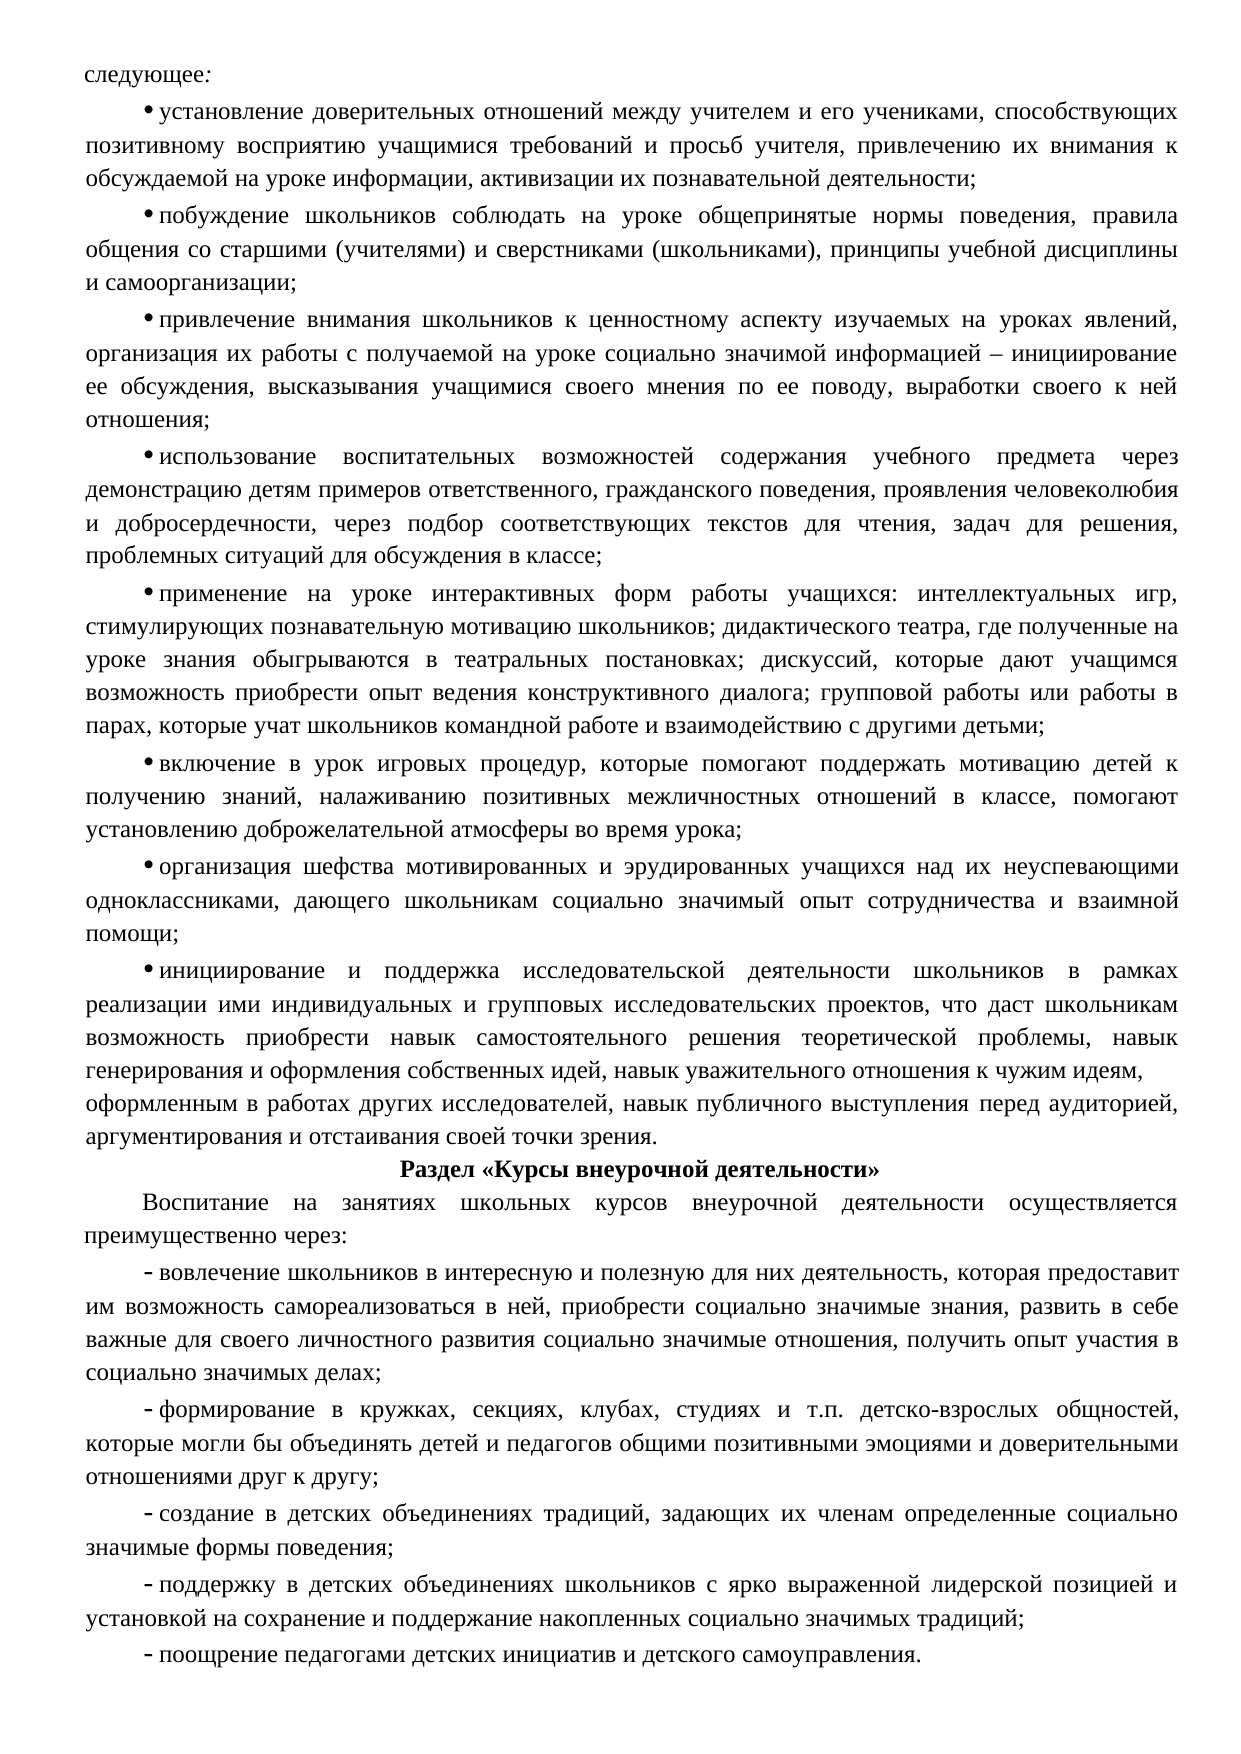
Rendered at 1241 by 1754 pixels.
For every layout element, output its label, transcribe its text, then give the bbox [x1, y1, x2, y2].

list привлечение внимания школьников к ценностному аспекту изучаемых на уроках явлений, организация их работы с получаемой на уроке социально значимой информацией – инициирование ее обсуждения, высказывания учащимися своего мнения по ее поводу, выработки своего к ней отношения; [85, 300, 1178, 432]
list установление доверительных отношений между учителем и его учениками, способствующих позитивному восприятию учащимися требований и просьб учителя, привлечению их внимания к обсуждаемой на уроке информации, активизации их познавательной деятельности; [85, 92, 1178, 192]
list использование воспитательных возможностей содержания учебного предмета через демонстрацию детям примеров ответственного, гражданского поведения, проявления человеколюбия и добросердечности, через подбор соответствующих текстов для чтения, задач для решения, проблемных ситуаций для обсуждения в классе; [85, 437, 1179, 569]
list создание в детских объединениях традиций, задающих их членам определенные социально значимые формы поведения; [85, 1494, 1178, 1561]
list вовлечение школьников в интересную и полезную для них деятельность, которая предоставит им возможность самореализоваться в ней, приобрести социально значимые знания, развить в себе важные для своего личностного развития социально значимые отношения, получить опыт участия в социально значимых делах; [85, 1253, 1179, 1386]
list поощрение педагогами детских инициатив и детского самоуправления. [143, 1636, 1196, 1669]
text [84, 59, 1177, 88]
list включение в урок игровых процедур, которые помогают поддержать мотивацию детей к получению знаний, налаживанию позитивных межличностных отношений в классе, помогают установлению доброжелательной атмосферы во время урока; [85, 743, 1178, 843]
text оформленным в работах других исследователей, навык публичного выступления перед аудиторией, аргументирования и отстаивания своей точки зрения. [85, 1088, 1178, 1150]
list организация шефства мотивированных и эрудированных учащихся над их неуспевающими одноклассниками, дающего школьникам социально значимый опыт сотрудничества и взаимной помощи; [85, 847, 1179, 947]
list побуждение школьников соблюдать на уроке общепринятые нормы поведения, правила общения со старшими (учителями) и сверстниками (школьниками), принципы учебной дисциплины и самоорганизации; [85, 196, 1178, 296]
text Воспитание на занятиях школьных курсов внеурочной деятельности осуществляется преимущественно через: [84, 1187, 1177, 1249]
list применение на уроке интерактивных форм работы учащихся: интеллектуальных игр, стимулирующих познавательную мотивацию школьников; дидактического театра, где полученные на уроке знания обыгрываются в театральных постановках; дискуссий, которые дают учащимся возможность приобрести опыт ведения конструктивного диалога; групповой работы или работы в парах, которые учат школьников командной работе и взаимодействию с другими детьми; [85, 574, 1178, 739]
list формирование в кружках, секциях, клубах, студиях и т.п. детско-взрослых общностей, которые могли бы объединять детей и педагогов общими позитивными эмоциями и доверительными отношениями друг к другу; [85, 1390, 1179, 1490]
list инициирование и поддержка исследовательской деятельности школьников в рамках реализации ими индивидуальных и групповых исследовательских проектов, что даст школьникам возможность приобрести навык самостоятельного решения теоретической проблемы, навык генерирования и оформления собственных идей, навык уважительного отношения к чужим идеям, [85, 951, 1178, 1084]
subtitle Раздел «Курсы внеурочной деятельности» [84, 1154, 1196, 1183]
list поддержку в детских объединениях школьников с ярко выраженной лидерской позицией и установкой на сохранение и поддержание накопленных социально значимых традиций; [85, 1565, 1178, 1631]
